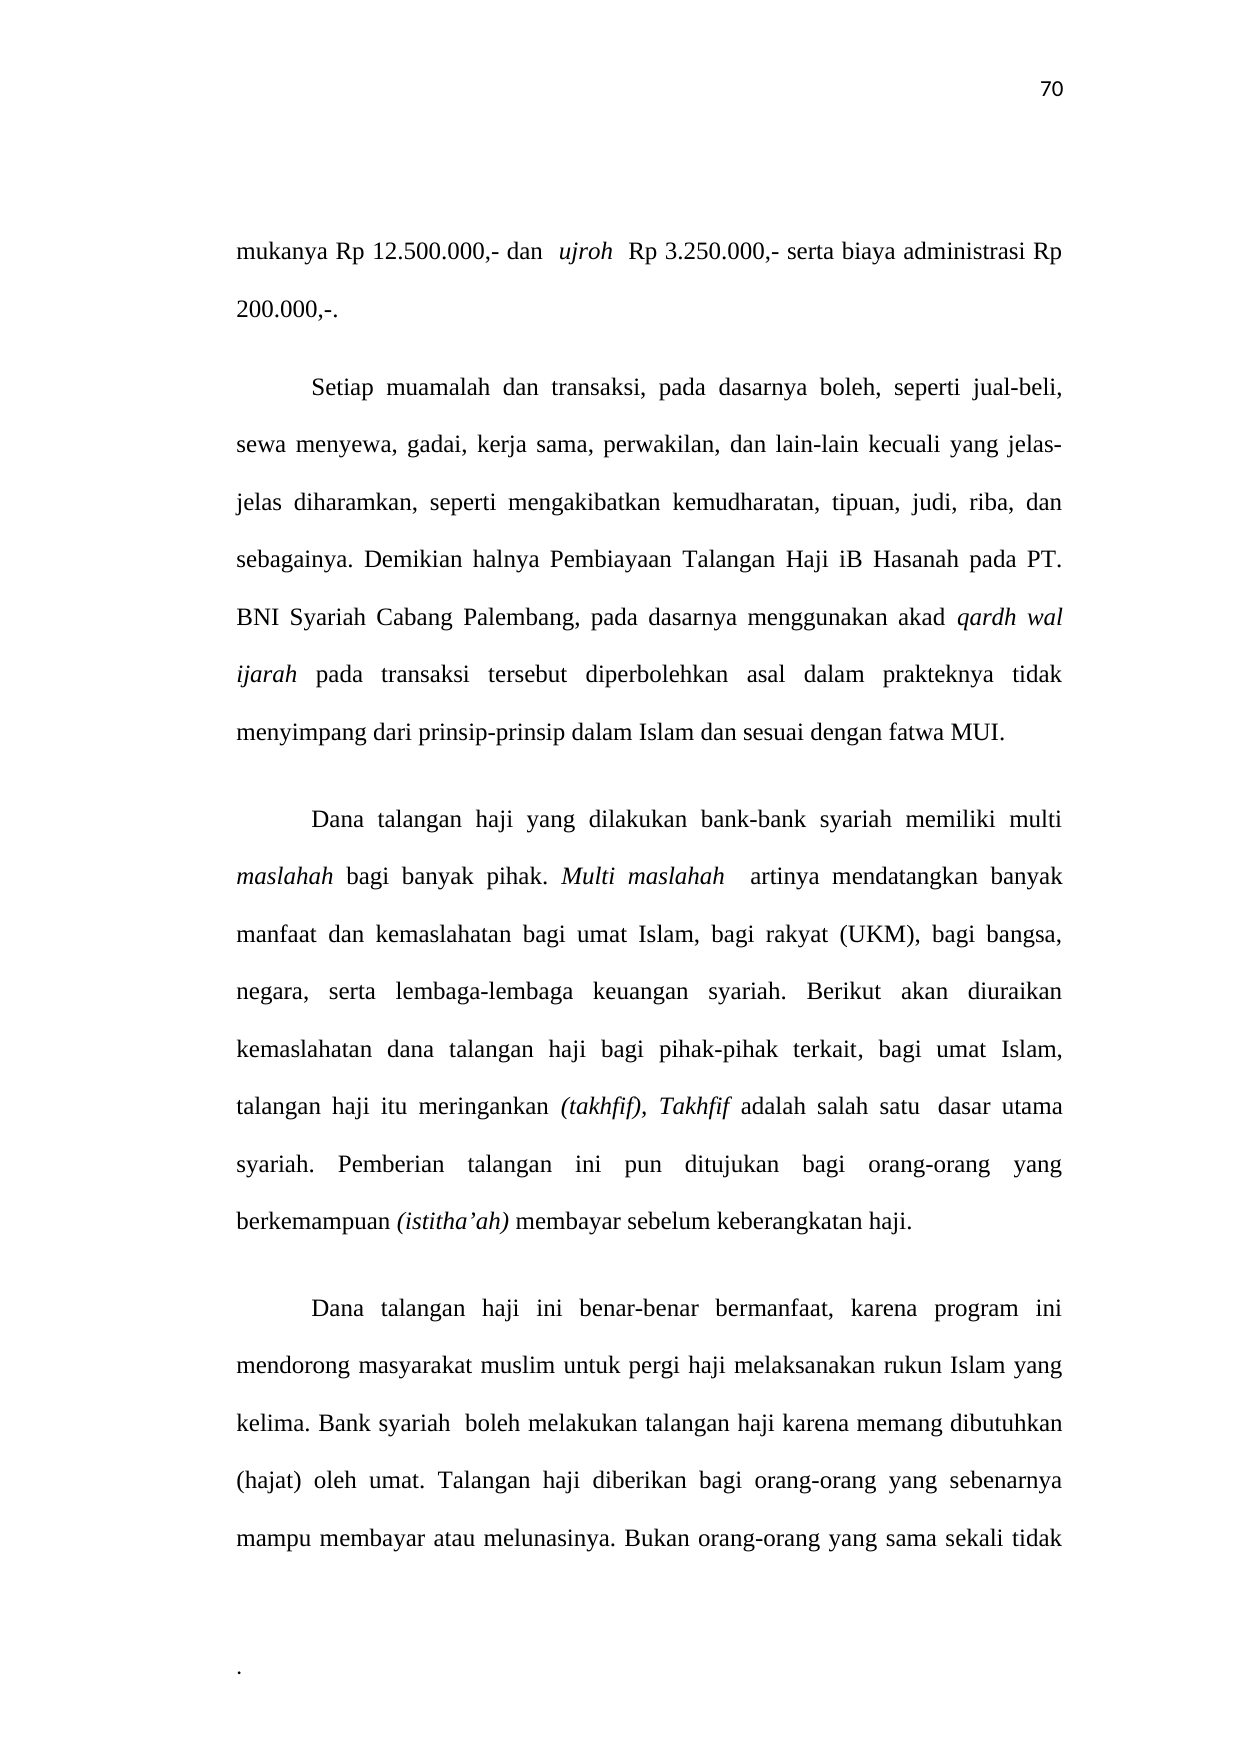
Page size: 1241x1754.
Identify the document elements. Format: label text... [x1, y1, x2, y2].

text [236, 236, 1063, 322]
text Setiap muamalah dan transaksi, pada dasarnya boleh, seperti jual-beli, sewa menyewa, gadai, kerja sama, perwakilan, dan lain-lain kecuali yang jelas-jelas diharamkan, seperti mengakibatkan kemudharatan, tipuan, judi, riba, dan sebagainya. Demikian halnya Pembiayaan Talangan Haji iB Hasanah pada PT. BNI Syariah Cabang Palembang, pada dasarnya menggunakan akad qardh wal ijarah pada transaksi tersebut diperbolehkan asal dalam prakteknya tidak menyimpang dari prinsip-prinsip dalam Islam dan sesuai dengan fatwa MUI. [236, 372, 1063, 746]
text Dana talangan haji yang dilakukan bank-bank syariah memiliki multi maslahah bagi banyak pihak. Multi maslahah artinya mendatangkan banyak manfaat dan kemaslahatan bagi umat Islam, bagi rakyat (UKM), bagi bangsa, negara, serta lembaga-lembaga keuangan syariah. Berikut akan diuraikan kemaslahatan dana talangan haji bagi pihak-pihak terkait, bagi umat Islam, talangan haji itu meringankan (takhfif), Takhfif adalah salah satu dasar utama syariah. Pemberian talangan ini pun ditujukan bagi orang-orang yang berkemampuan (istitha’ah) membayar sebelum keberangkatan haji. [236, 804, 1063, 1235]
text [236, 1293, 1063, 1552]
